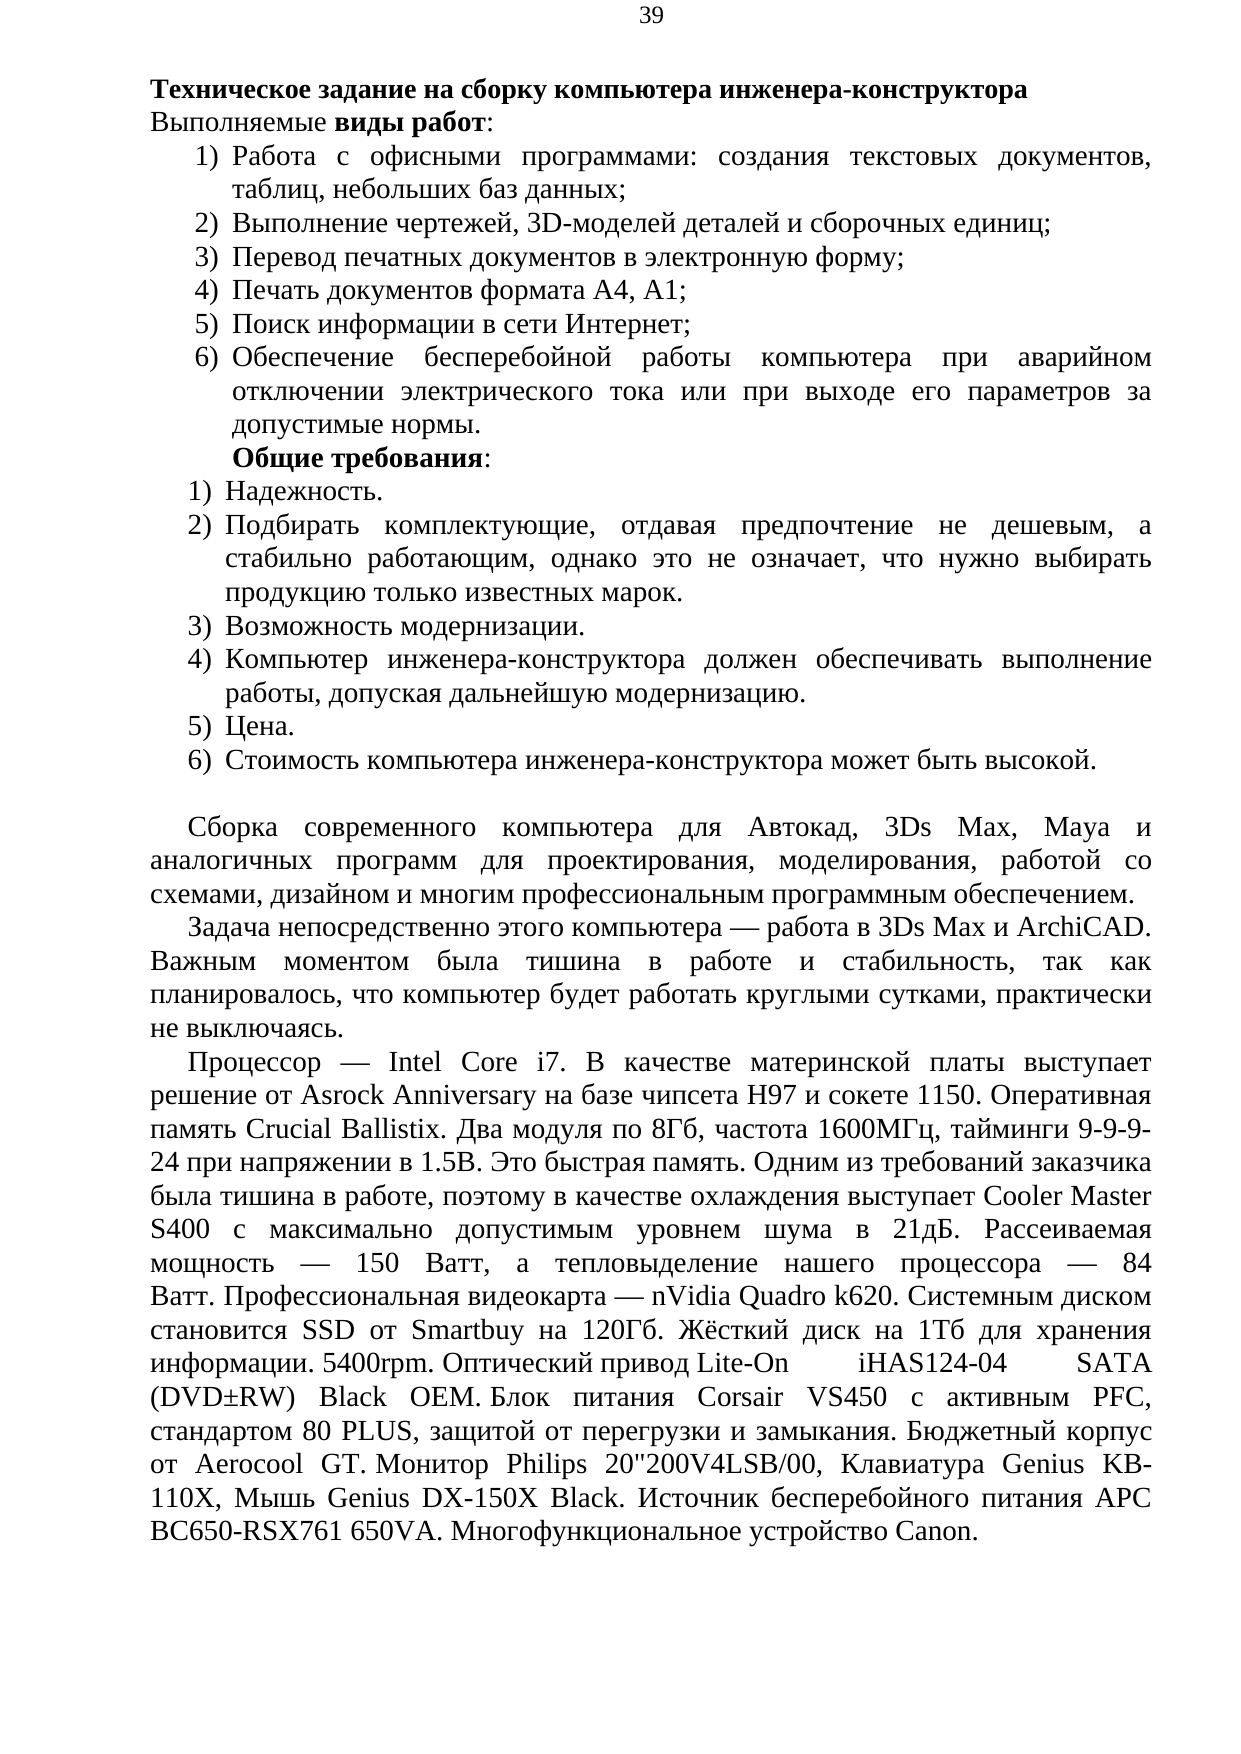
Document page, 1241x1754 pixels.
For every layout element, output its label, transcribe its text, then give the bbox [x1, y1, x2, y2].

list Подбирать комплектующие, отдавая предпочтение не дешевым, а стабильно работающим, однако это не означает, что нужно выбирать продукцию только известных марок. [187, 507, 1153, 608]
list Перевод печатных документов в электронную форму; [194, 239, 1153, 272]
text Техническое задание на сборку компьютера инженера-конструктора [150, 72, 1153, 104]
list Выполнение чертежей, 3D-моделей деталей и сборочных единиц; [194, 205, 1153, 239]
list Компьютер инженера-конструктора должен обеспечивать выполнение работы, допуская дальнейшую модернизацию. [187, 641, 1153, 708]
list Надежность. [187, 473, 1153, 507]
list Возможность модернизации. [187, 608, 1153, 641]
list Печать документов формата А4, A1; [194, 272, 1153, 306]
list Работа с офисными программами: создания текстовых документов, таблиц, небольших баз данных; [194, 138, 1153, 205]
list Цена. [187, 708, 1153, 742]
text Задача непосредственно этого компьютера — работа в 3Ds Max и ArchiCAD. Важным моментом была тишина в работе и стабильность, так как планировалось, что компьютер будет работать круглыми сутками, практически не выключаясь. [150, 909, 1153, 1044]
text Процессор — Intel Core i7. В качестве материнской платы выступает решение от Asrock Anniversary на базе чипсета H97 и сокете 1150. Оперативная память Crucial Ballistix. Два модуля по 8Гб, частота 1600МГц, тайминги 9-9-9-24 при напряжении в 1.5В. Это быстрая память. Одним из требований заказчика была тишина в работе, поэтому в качестве охлаждения выступает Cooler Master S400 с максимально допустимым уровнем шума в 21дБ. Рассеиваемая мощность — 150 Ватт, а тепловыделение нашего процессора — 84 Ватт. Профессиональная видеокарта — nVidia Quadro k620. Системным диском становится SSD от Smartbuy на 120Гб. Жёсткий диск на 1Тб для хранения информации. 5400rpm. Оптический привод Lite-On iHAS124-04 SATA (DVD±RW) Black OEM. Блок питания Corsair VS450 с активным PFC, стандартом 80 PLUS, защитой от перегрузки и замыкания. Бюджетный корпус от Aerocool GT. Монитор Philips 20"200V4LSB/00, Клавиатура Genius KB-110X, Мышь Genius DX-150X Black. Источник бесперебойного питания APC BC650-RSX761 650VA. Многофункциональное устройство Canon. [150, 1044, 1153, 1547]
text Общие требования: [232, 440, 1153, 473]
list Поиск информации в сети Интернет; [194, 306, 1153, 339]
text Выполняемые виды работ: [150, 104, 1153, 138]
text Сборка современного компьютера для Автокад, 3Ds Max, Maya и аналогичных программ для проектирования, моделирования, работой со схемами, дизайном и многим профессиональным программным обеспечением. [150, 809, 1153, 909]
list Стоимость компьютера инженера-конструктора может быть высокой. [187, 742, 1153, 775]
list Обеспечение бесперебойной работы компьютера при аварийном отключении электрического тока или при выходе его параметров за допустимые нормы. [194, 339, 1153, 440]
